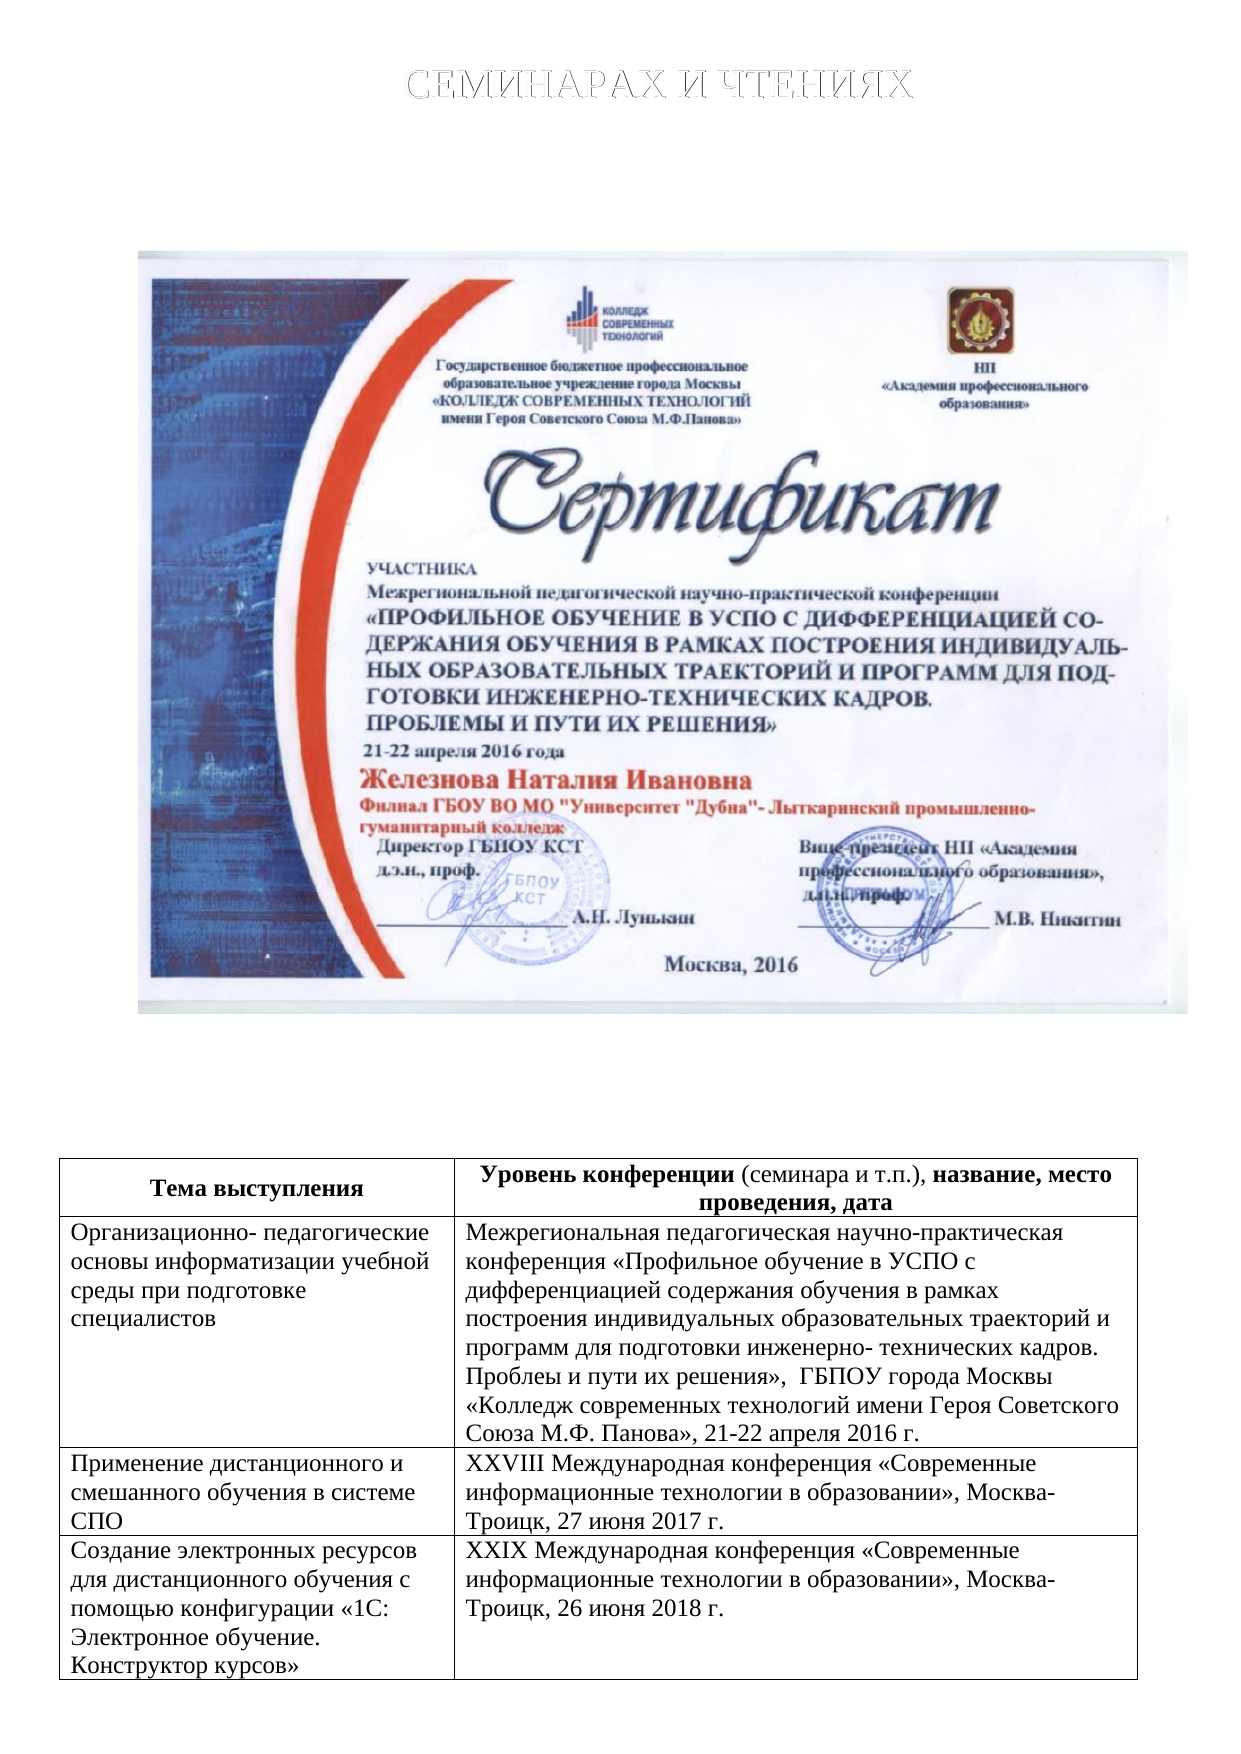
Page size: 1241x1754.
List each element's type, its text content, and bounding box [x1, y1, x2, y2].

table_cell XXVIII Международная конференция «Современные информационные технологии в образовании», Москва- Троицк, 27 июня 2017 г. [455, 1448, 1137, 1534]
table_cell Применение дистанционного и смешанного обучения в системе СПО [60, 1448, 454, 1534]
table_cell Создание электронных ресурсов для дистанционного обучения с помощью конфигурации «1С: Электронное обучение. Конструктор курсов» [60, 1536, 454, 1679]
table_cell XXIX Международная конференция «Современные информационные технологии в образовании», Москва- Троицк, 26 июня 2018 г. [455, 1536, 1137, 1679]
table_cell Организационно- педагогические основы информатизации учебной среды при подготовке специалистов [60, 1217, 454, 1447]
picture [138, 251, 1188, 1014]
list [97, 59, 1181, 1158]
table_cell Межрегиональная педагогическая научно-практическая конференция «Профильное обучение в УСПО с дифференциацией содержания обучения в рамках построения индивидуальных образовательных траекторий и программ для подготовки инженерно- технических кадров. Проблеы и пути их решения», ГБПОУ города Москвы «Колледж современных технологий имени Героя Советского Союза М.Ф. Панова», 21-22 апреля 2016 г. [455, 1217, 1137, 1447]
table_header Уровень конференции (семинара и т.п.), название, место проведения, дата [455, 1159, 1137, 1216]
table_header Тема выступления [60, 1159, 454, 1216]
